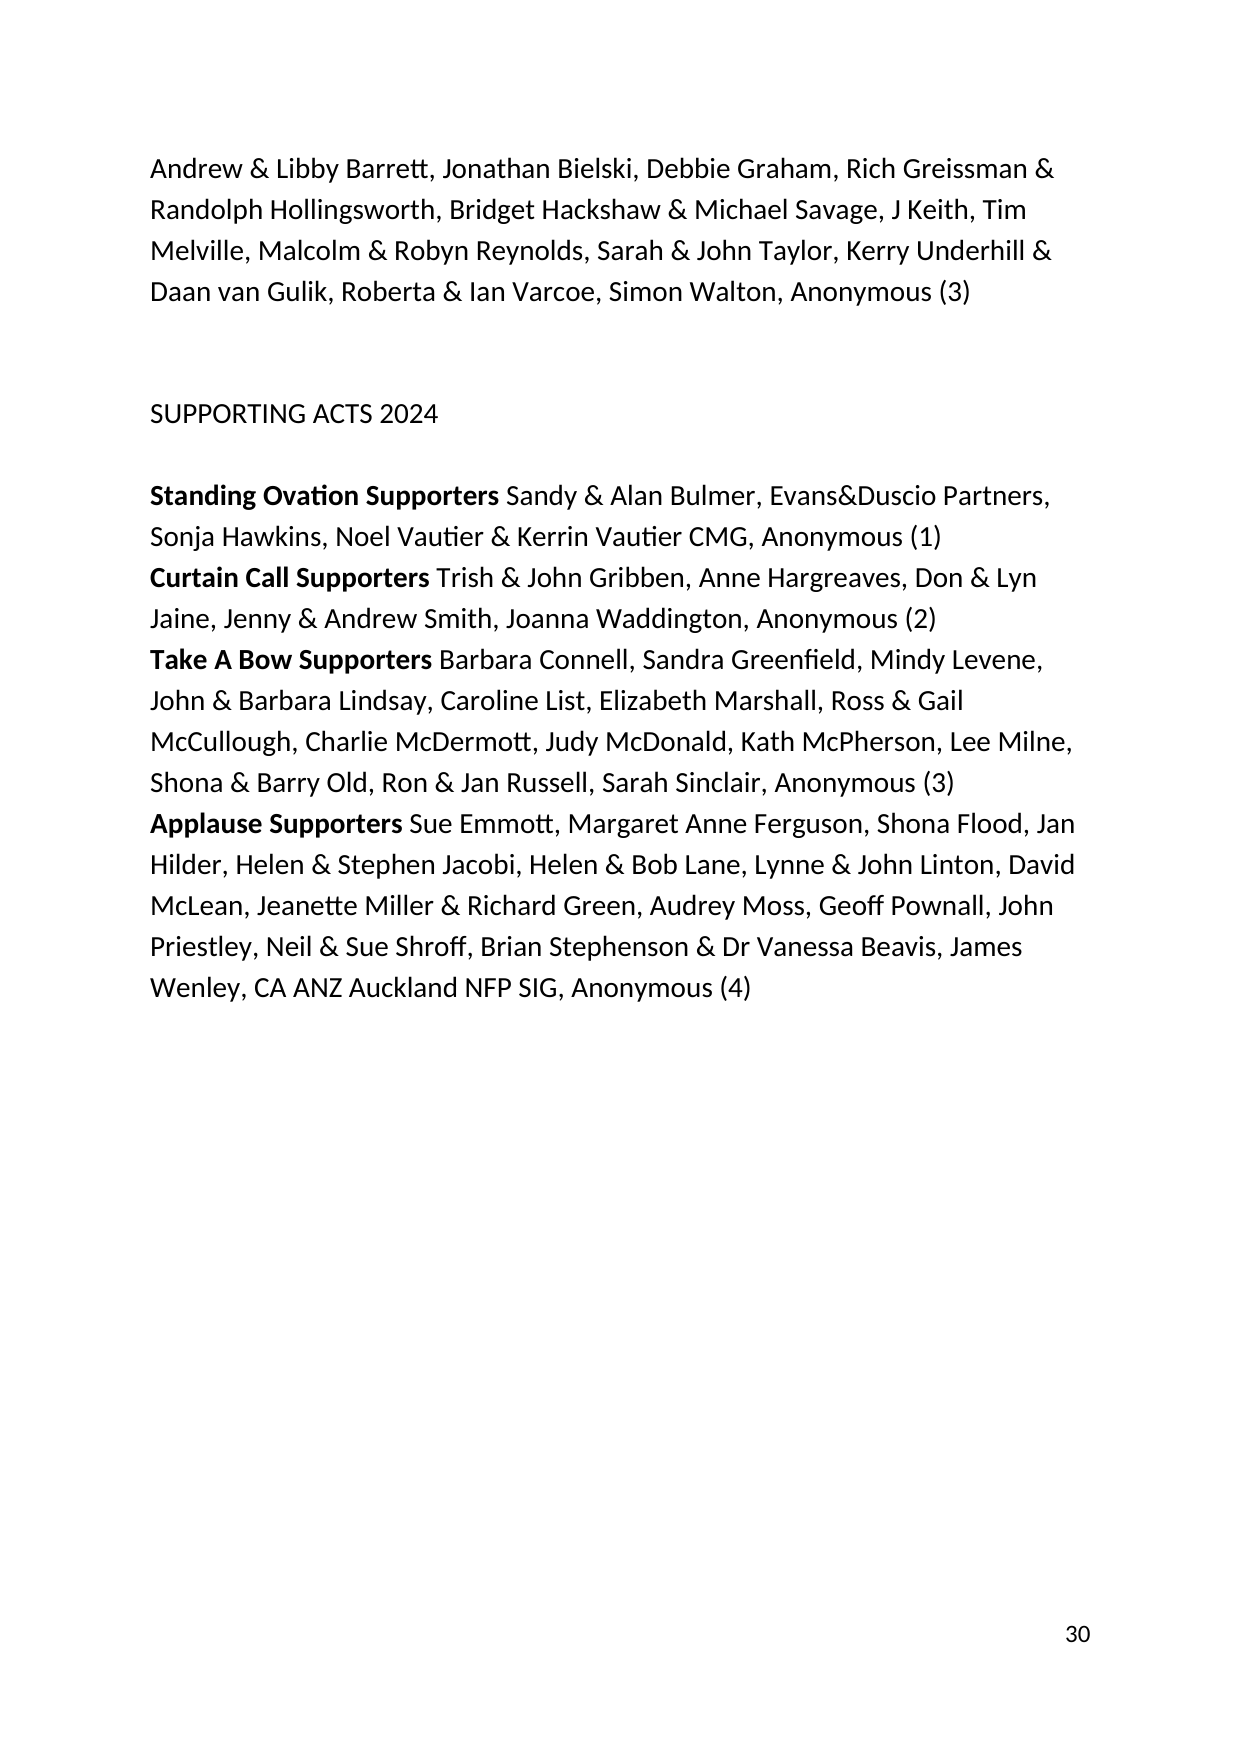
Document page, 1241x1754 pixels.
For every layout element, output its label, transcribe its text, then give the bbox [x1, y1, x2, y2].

text Standing Ovation Supporters Sandy & Alan Bulmer, Evans&Duscio Partners, Sonja Hawkins, Noel Vautier & Kerrin Vautier CMG, Anonymous (1) Curtain Call Supporters Trish & John Gribben, Anne Hargreaves, Don & Lyn Jaine, Jenny & Andrew Smith, Joanna Waddington, Anonymous (2) Take A Bow Supporters Barbara Connell, Sandra Greenfield, Mindy Levene, John & Barbara Lindsay, Caroline List, Elizabeth Marshall, Ross & Gail McCullough, Charlie McDermott, Judy McDonald, Kath McPherson, Lee Milne, Shona & Barry Old, Ron & Jan Russell, Sarah Sinclair, Anonymous (3) Applause Supporters Sue Emmott, Margaret Anne Ferguson, Shona Flood, Jan Hilder, Helen & Stephen Jacobi, Helen & Bob Lane, Lynne & John Linton, David McLean, Jeanette Miller & Richard Green, Audrey Moss, Geoff Pownall, John Priestley, Neil & Sue Shroff, Brian Stephenson & Dr Vanessa Beavis, James Wenley, CA ANZ Auckland NFP SIG, Anonymous (4) [150, 477, 1090, 1004]
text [150, 150, 1090, 308]
text SUPPORTING ACTS 2024 [150, 396, 1090, 431]
